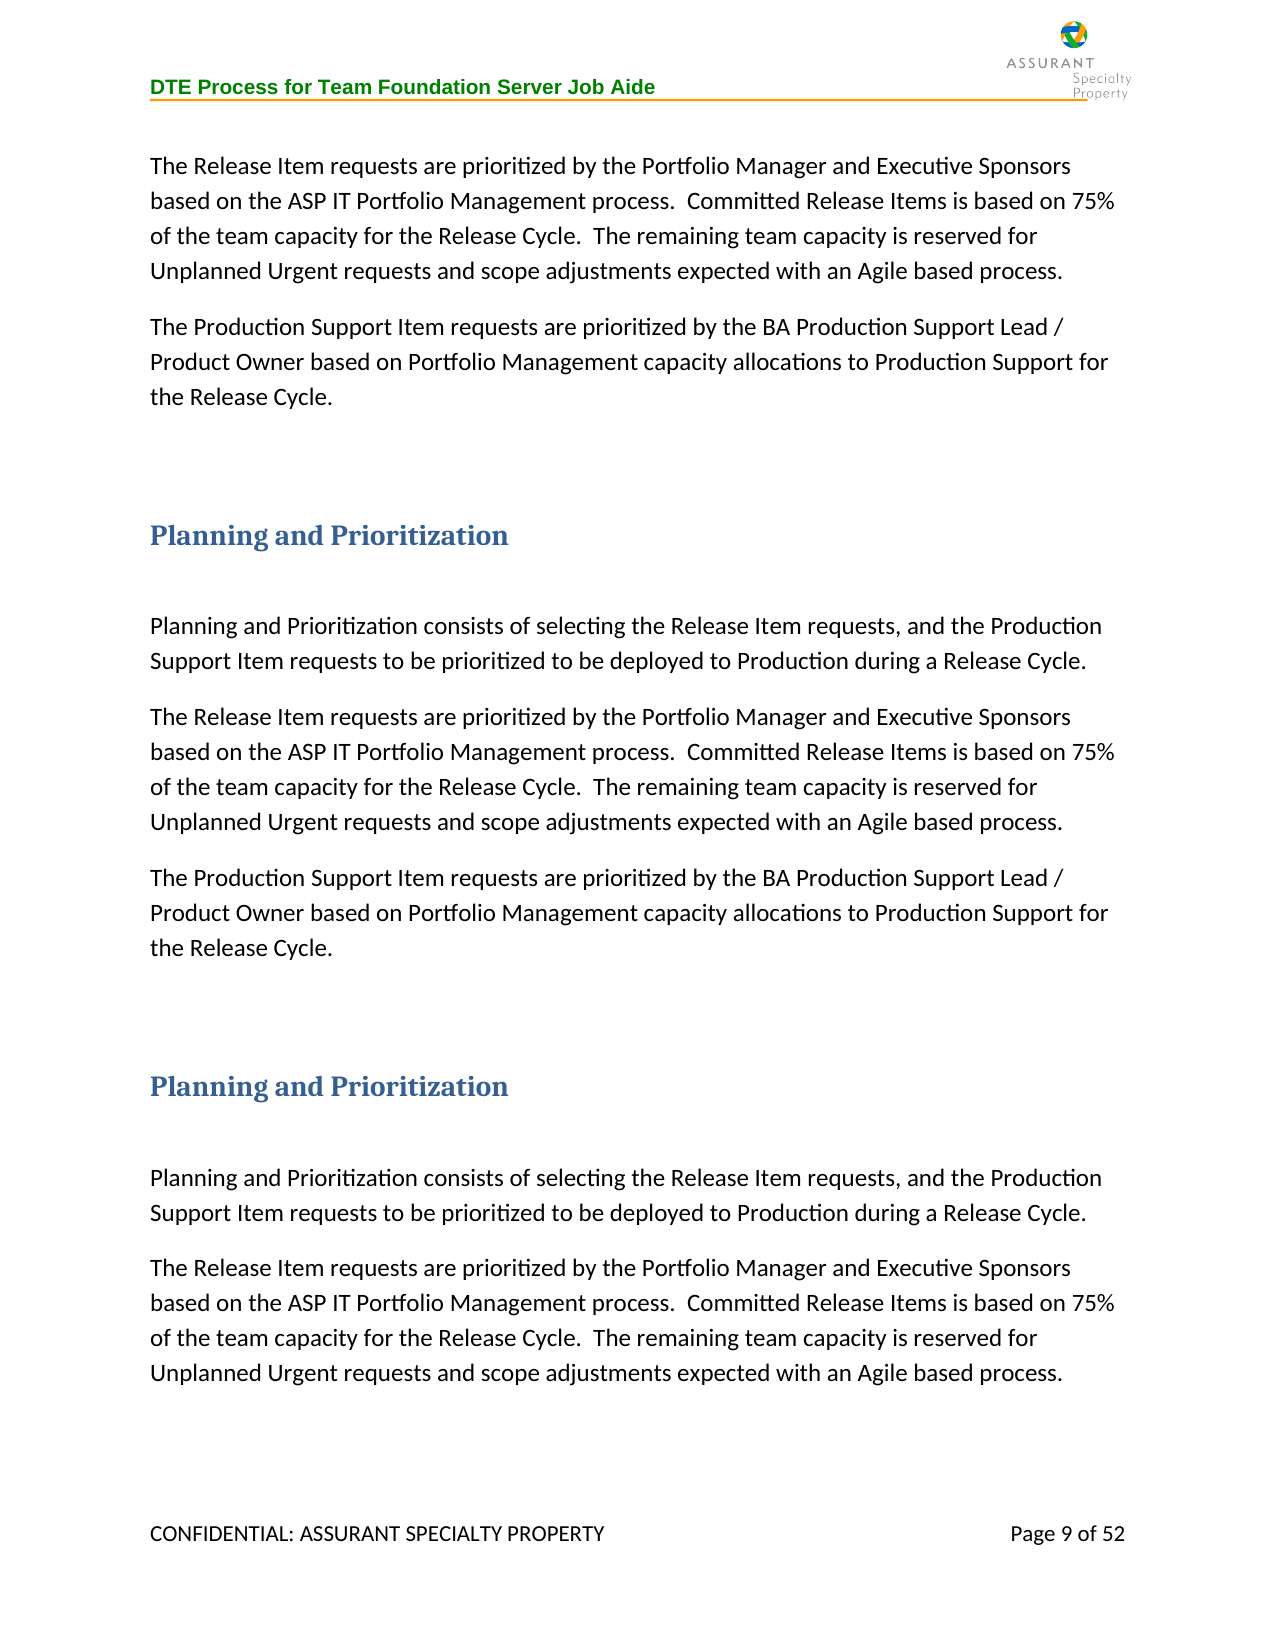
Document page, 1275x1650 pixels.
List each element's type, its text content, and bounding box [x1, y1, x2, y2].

subtitle Planning and Prioritization [150, 1070, 1125, 1104]
text The Release Item requests are prioritized by the Portfolio Manager and Executive Sponsors based on the ASP IT Portfolio Management process. Committed Release Items is based on 75% of the team capacity for the Release Cycle. The remaining team capacity is reserved for Unplanned Urgent requests and scope adjustments expected with an Agile based process. [150, 701, 1125, 837]
picture [1004, 18, 1136, 105]
text The Release Item requests are prioritized by the Portfolio Manager and Executive Sponsors based on the ASP IT Portfolio Management process. Committed Release Items is based on 75% of the team capacity for the Release Cycle. The remaining team capacity is reserved for Unplanned Urgent requests and scope adjustments expected with an Agile based process. [150, 150, 1125, 286]
subtitle Planning and Prioritization [150, 519, 1125, 552]
text The Release Item requests are prioritized by the Portfolio Manager and Executive Sponsors based on the ASP IT Portfolio Management process. Committed Release Items is based on 75% of the team capacity for the Release Cycle. The remaining team capacity is reserved for Unplanned Urgent requests and scope adjustments expected with an Agile based process. [150, 1252, 1125, 1388]
text The Production Support Item requests are prioritized by the BA Production Support Lead / Product Owner based on Portfolio Management capacity allocations to Production Support for the Release Cycle. [150, 862, 1125, 963]
text The Production Support Item requests are prioritized by the BA Production Support Lead / Product Owner based on Portfolio Management capacity allocations to Production Support for the Release Cycle. [150, 311, 1125, 411]
